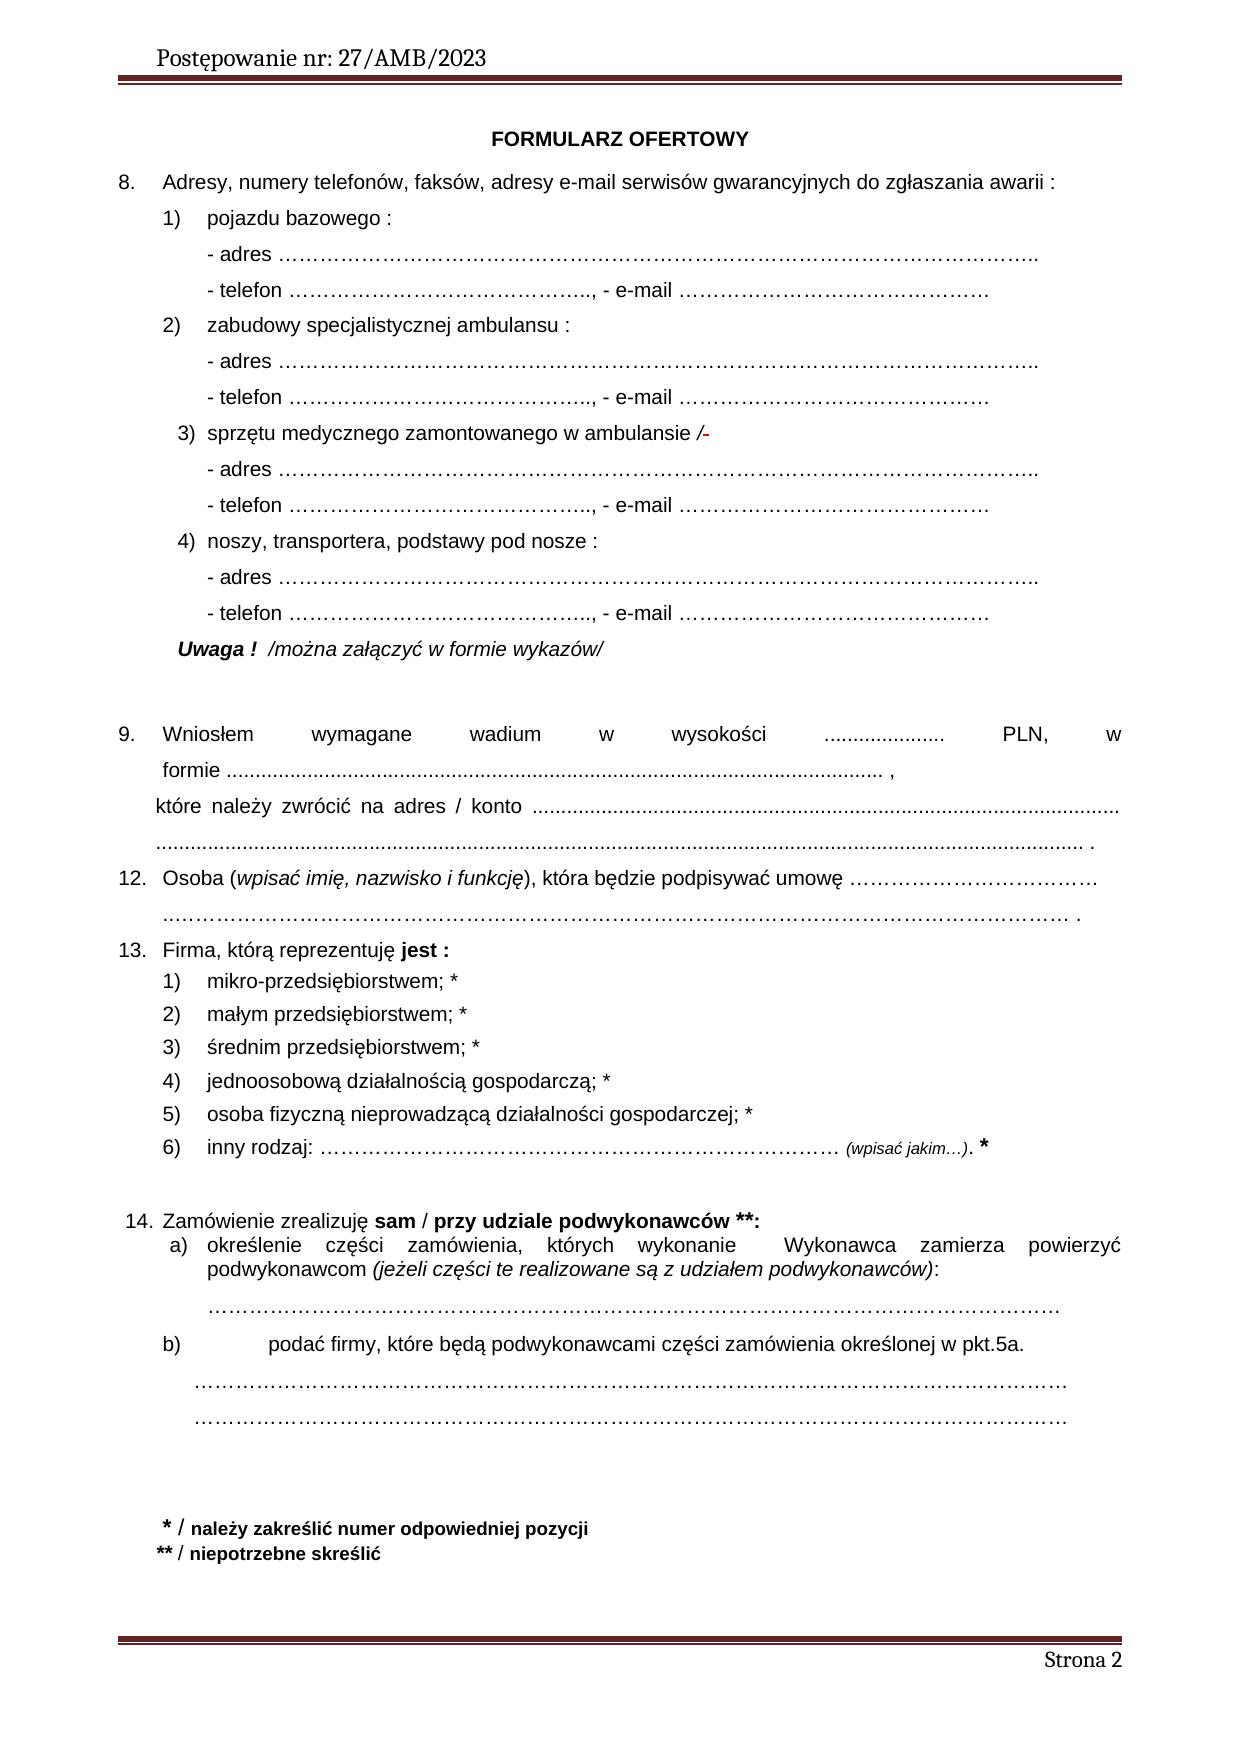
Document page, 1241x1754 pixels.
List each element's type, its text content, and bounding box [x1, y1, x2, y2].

list podać firmy, które będą podwykonawcami części zamówienia określonej w pkt.5a. [162, 1332, 1122, 1356]
list Wniosłem wymagane wadium w wysokości ..................... PLN, w formie .................................................................................................................. , [118, 722, 1122, 782]
list Adresy, numery telefonów, faksów, adresy e-mail serwisów gwarancyjnych do zgłaszania awarii : [118, 169, 1122, 193]
list średnim przedsiębiorstwem; * [162, 1028, 1122, 1061]
list Zamówienie zrealizuję sam / przy udziale podwykonawców **: [125, 1207, 1122, 1233]
list Osoba (wpisać imię, nazwisko i funkcję), która będzie podpisywać umowę ……………………………… [118, 866, 1122, 889]
text 2) zabudowy specjalistycznej ambulansu : [162, 313, 1122, 337]
list jednoosobową działalnością gospodarczą; * [162, 1061, 1122, 1095]
text - adres ……………………………………………………………………………………………….. [207, 565, 1122, 589]
list inny rodzaj: ………………………………………………………………… (wpisać jakim…). * [162, 1128, 1122, 1161]
text 1) pojazdu bazowego : [162, 206, 1122, 229]
list określenie części zamówienia, których wykonanie Wykonawca zamierza powierzyć podwykonawcom (jeżeli części te realizowane są z udziałem podwykonawców): [169, 1233, 1122, 1281]
list mikro-przedsiębiorstwem; * [162, 961, 1122, 995]
list ..………………………………………………………………………………………………………………… . [162, 901, 1122, 925]
list osoba fizyczną nieprowadzącą działalności gospodarczej; * [162, 1095, 1122, 1128]
text Uwaga ! /można załączyć w formie wykazów/ [177, 637, 1122, 661]
text * / należy zakreślić numer odpowiedniej pozycji [162, 1514, 1122, 1541]
text 4) noszy, transportera, podstawy pod nosze : [177, 529, 1122, 553]
list Firma, którą reprezentuję jest : [118, 937, 1122, 961]
text FORMULARZ OFERTOWY [118, 127, 1122, 151]
text - telefon …………………………………….., - e-mail ……………………………………… [207, 385, 1122, 409]
text które należy zwrócić na adres / konto ...................................................................................................... ................................................................................................................................................................. . [155, 794, 1122, 853]
text ……………………………………………………………………………………………………………… [177, 1368, 1122, 1392]
text ……………………………………………………………………………………………………………… [177, 1405, 1122, 1429]
text - adres ……………………………………………………………………………………………….. [207, 349, 1122, 373]
text - adres ……………………………………………………………………………………………….. [207, 457, 1122, 481]
text 3) sprzętu medycznego zamontowanego w ambulansie / [177, 421, 1122, 445]
text - telefon …………………………………….., - e-mail ……………………………………… [207, 493, 1122, 517]
text - telefon …………………………………….., - e-mail ……………………………………… [162, 277, 1122, 301]
text …………………………………………………………………………………………………………… [162, 1294, 1122, 1318]
text ** / niepotrzebne skreślić [118, 1541, 1122, 1564]
text - adres ……………………………………………………………………………………………….. [162, 241, 1122, 265]
list małym przedsiębiorstwem; * [162, 995, 1122, 1028]
text - telefon …………………………………….., - e-mail ……………………………………… [207, 601, 1122, 625]
